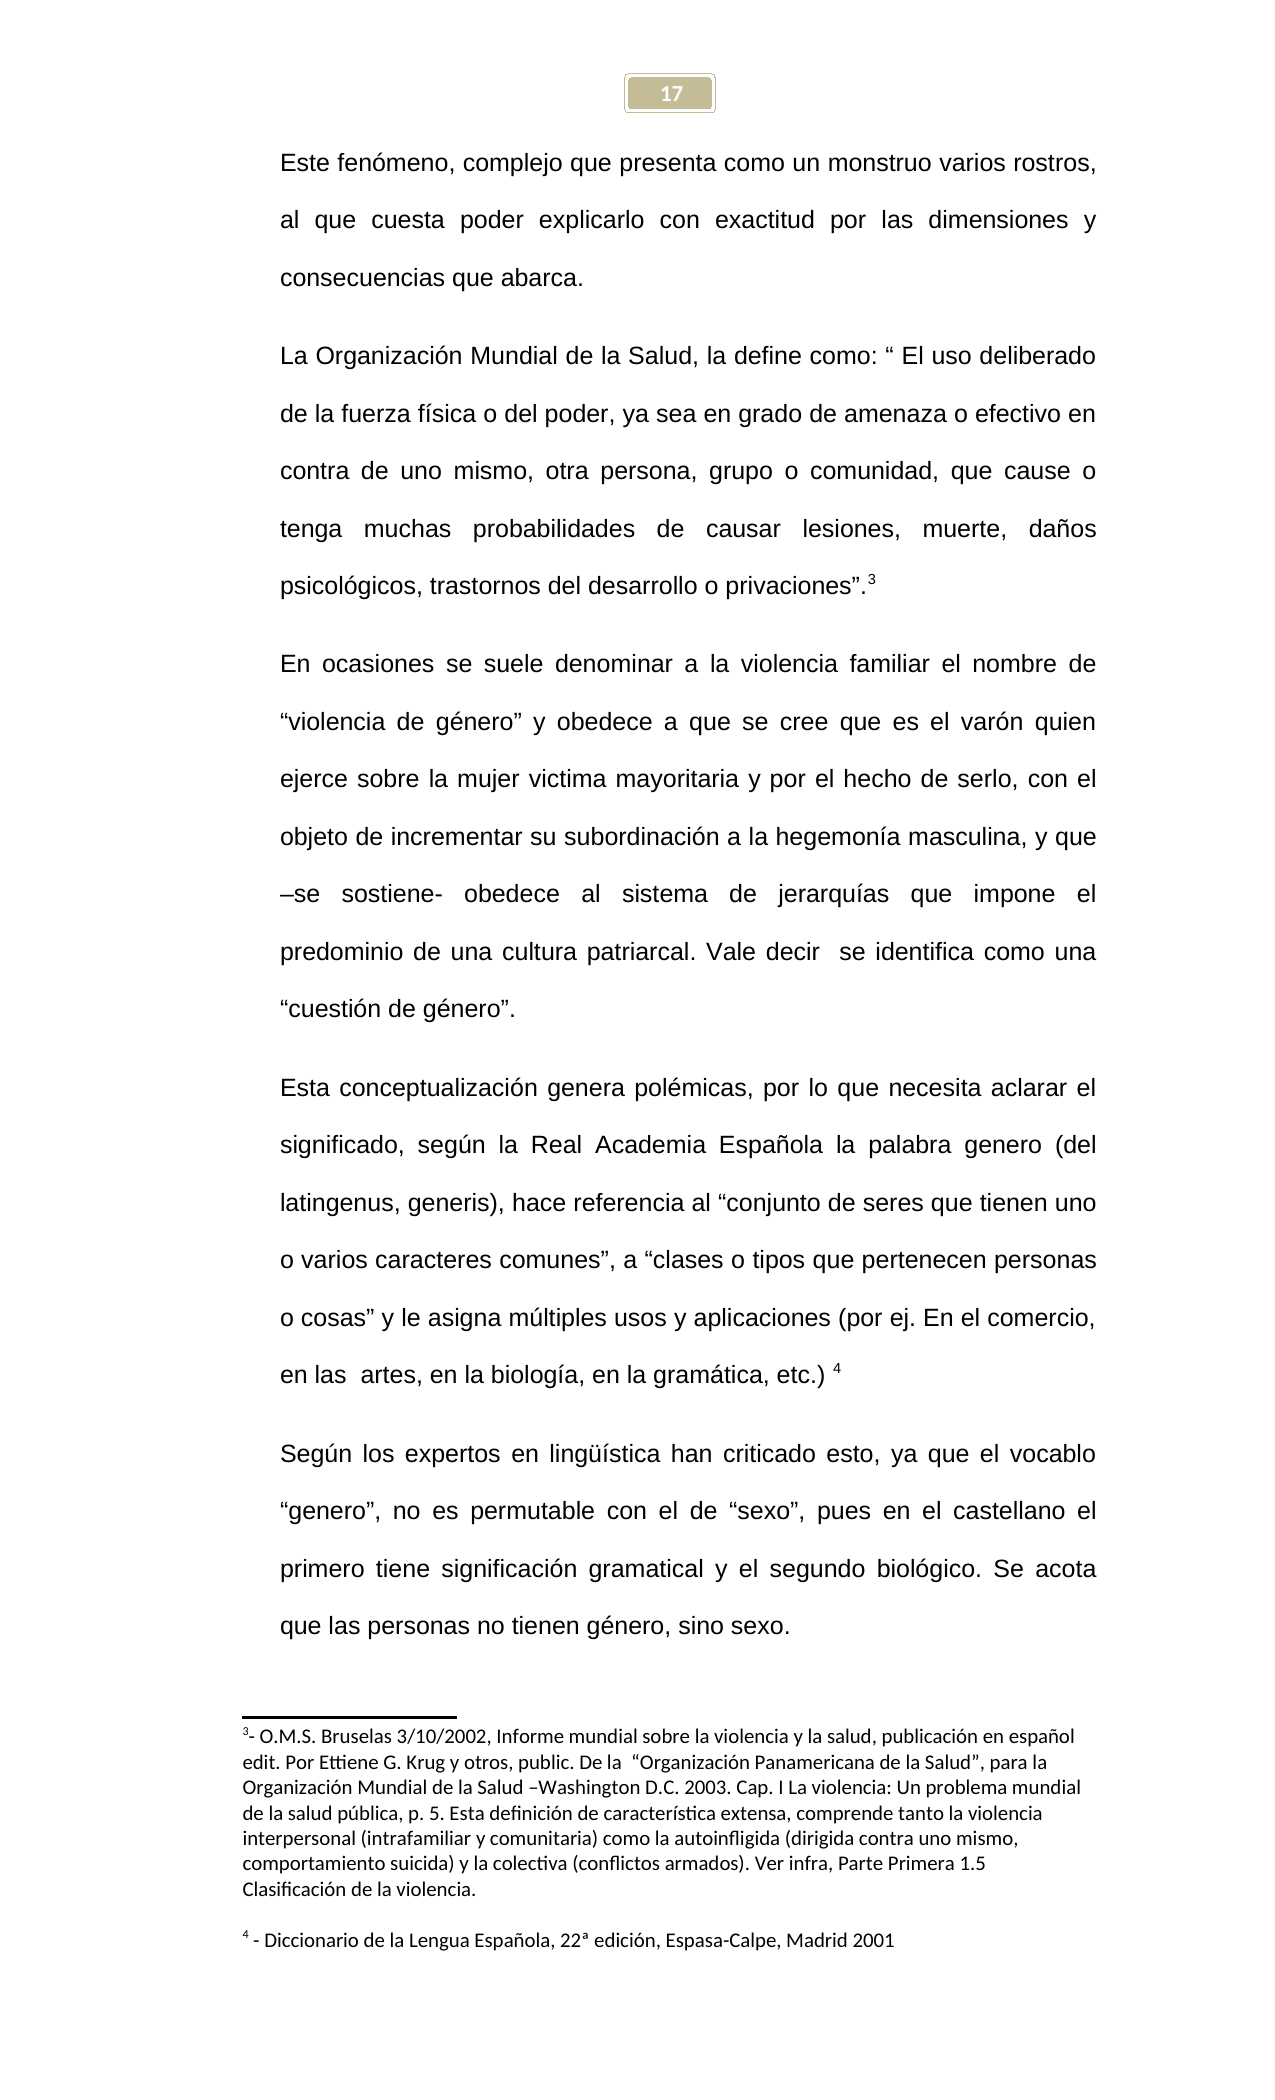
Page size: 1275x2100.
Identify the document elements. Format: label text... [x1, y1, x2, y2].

text Esta conceptualización genera polémicas, por lo que necesita aclarar el significado, según la Real Academia Española la palabra genero (del latingenus, generis), hace referencia al “conjunto de seres que tienen uno o varios caracteres comunes”, a “clases o tipos que pertenecen personas o cosas” y le asigna múltiples usos y aplicaciones (por ej. En el comercio, en las artes, en la biología, en la gramática, etc.) [280, 1073, 1098, 1389]
text Este fenómeno, complejo que presenta como un monstruo varios rostros, al que cuesta poder explicarlo con exactitud por las dimensiones y consecuencias que abarca. [280, 148, 1098, 291]
text En ocasiones se suele denominar a la violencia familiar el nombre de “violencia de género” y obedece a que se cree que es el varón quien ejerce sobre la mujer victima mayoritaria y por el hecho de serlo, con el objeto de incrementar su subordinación a la hegemonía masculina, y que –se sostiene- obedece al sistema de jerarquías que impone el predominio de una cultura patriarcal. Vale decir se identifica como una “cuestión de género”. [280, 649, 1098, 1023]
text Según los expertos en lingüística han criticado esto, ya que el vocablo “genero”, no es permutable con el de “sexo”, pues en el castellano el primero tiene significación gramatical y el segundo biológico. Se acota que las personas no tienen género, sino sexo. [280, 1438, 1098, 1640]
text La Organización Mundial de la Salud, la define como: “ El uso deliberado de la fuerza física o del poder, ya sea en grado de amenaza o efectivo en contra de uno mismo, otra persona, grupo o comunidad, que cause o tenga muchas probabilidades de causar lesiones, muerte, daños psicológicos, trastornos del desarrollo o privaciones”. [280, 341, 1098, 600]
